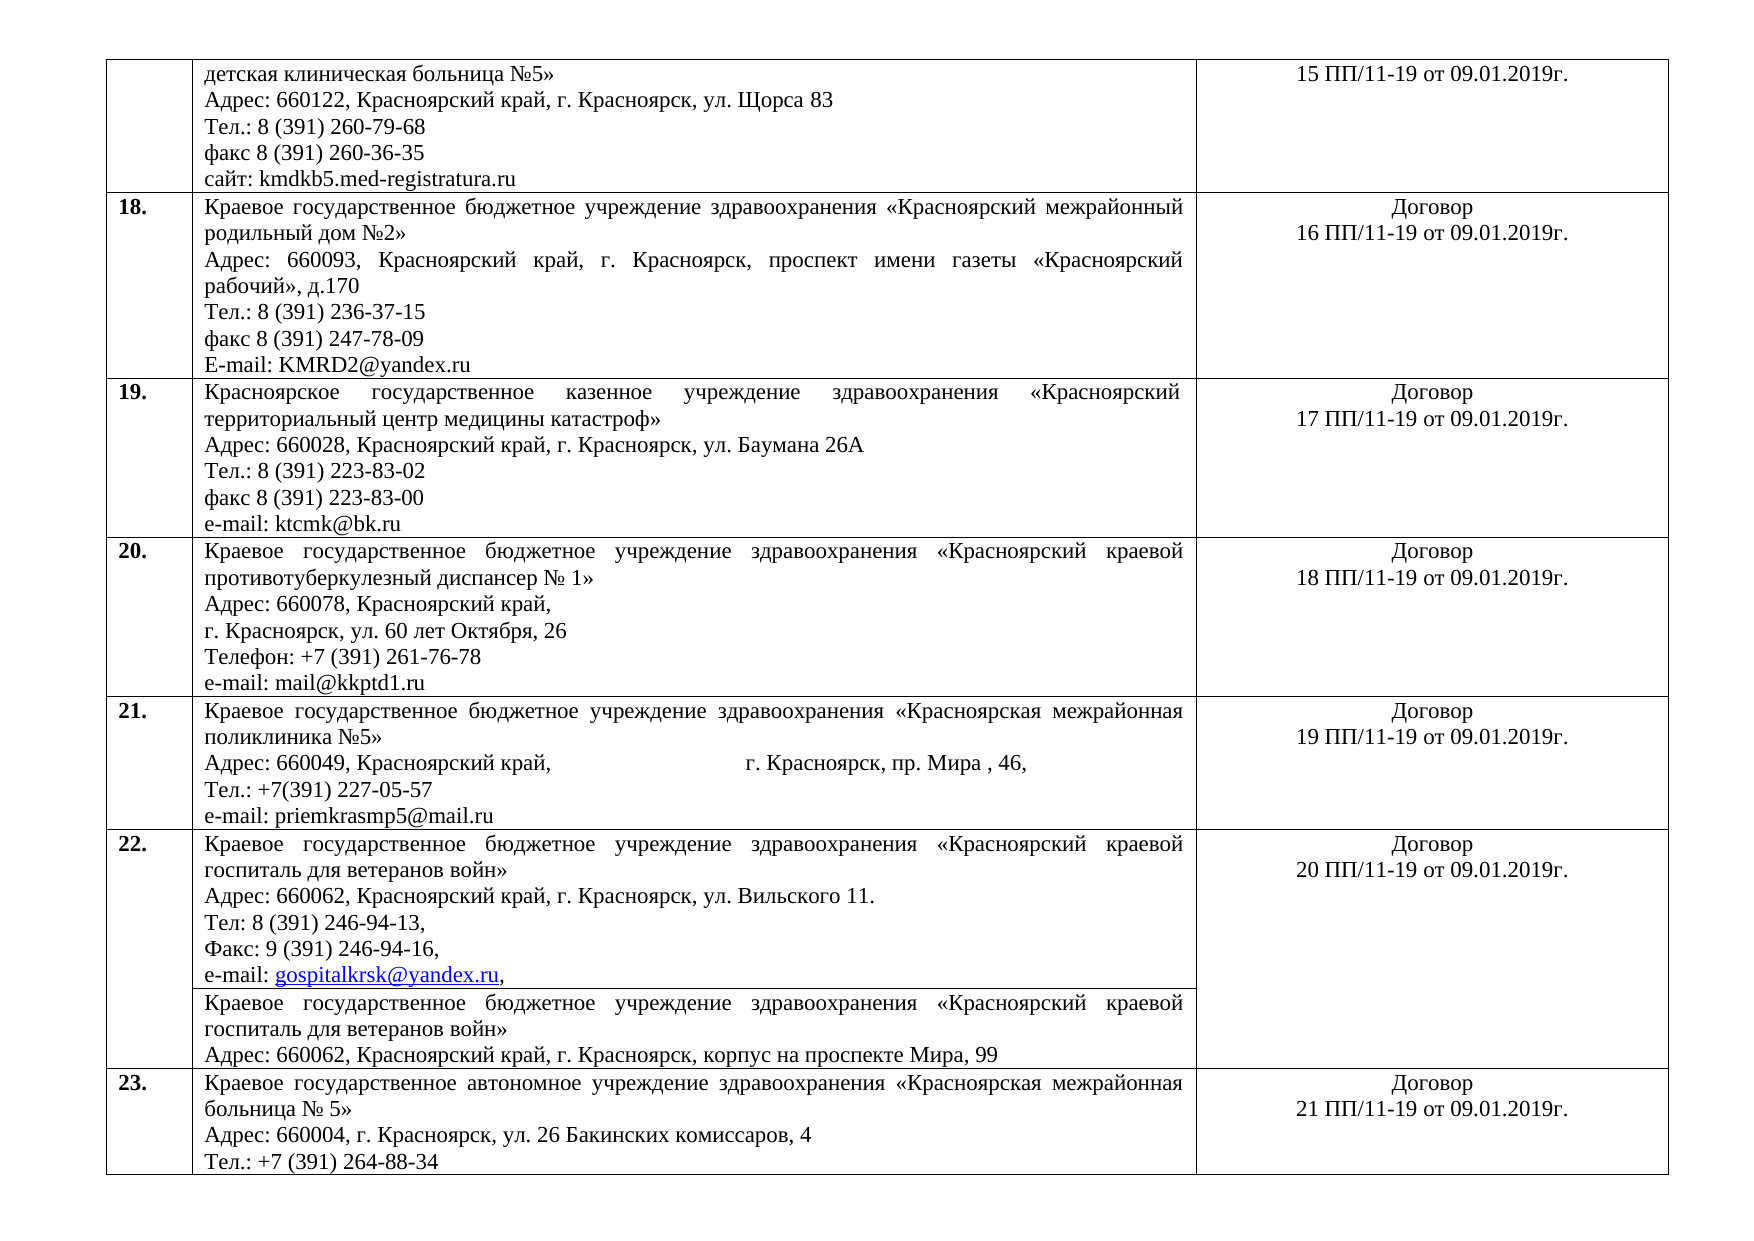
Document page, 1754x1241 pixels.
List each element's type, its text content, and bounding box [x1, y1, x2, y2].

table_cell [107, 60, 192, 192]
table_cell Краевое государственное бюджетное учреждение здравоохранения «Красноярский межрайонный родильный дом №2» Адрес: 660093, Красноярский край, г. Красноярск, проспект имени газеты «Красноярский рабочий», д.170 Тел.: 8 (391) 236-37-15 факс 8 (391) 247-78-09 E-mail: KMRD2@yandex.ru [193, 193, 1196, 377]
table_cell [193, 1069, 1196, 1174]
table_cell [193, 60, 1196, 192]
table_cell Краевое государственное бюджетное учреждение здравоохранения «Красноярский краевой противотуберкулезный диспансер № 1» Адрес: 660078, Красноярский край, г. Красноярск, ул. 60 лет Октября, 26 Телефон: +7 (391) 261-76-78 e-mail: mail@kkptd1.ru [193, 538, 1196, 696]
table_cell Договор 19 ПП/11-19 от 09.01.2019г. [1197, 697, 1668, 828]
table_cell [107, 379, 192, 537]
table_cell Договор 16 ПП/11-19 от 09.01.2019г. [1197, 193, 1668, 377]
table_cell [107, 538, 192, 696]
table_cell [1197, 60, 1668, 192]
table_cell [107, 1069, 192, 1174]
table_cell Договор 20 ПП/11-19 от 09.01.2019г. [1197, 830, 1668, 1068]
table_cell Краевое государственное бюджетное учреждение здравоохранения «Красноярская межрайонная поликлиника №5» Адрес: 660049, Красноярский край, г. Красноярск, пр. Мира , 46, Тел.: +7(391) 227-05-57 e-mail: priemkrasmp5@mail.ru [193, 697, 1196, 828]
table_cell Договор 17 ПП/11-19 от 09.01.2019г. [1197, 379, 1668, 537]
table_cell [107, 697, 192, 828]
table_cell Красноярское государственное казенное учреждение здравоохранения «Красноярский территориальный центр медицины катастроф» Адрес: 660028, Красноярский край, г. Красноярск, ул. Баумана 26А Тел.: 8 (391) 223-83-02 факс 8 (391) 223-83-00 e-mail: ktcmk@bk.ru [193, 379, 1196, 537]
table_cell [107, 830, 192, 1068]
table_cell Краевое государственное бюджетное учреждение здравоохранения «Красноярский краевой госпиталь для ветеранов войн» Адрес: 660062, Красноярский край, г. Красноярск, корпус на проспекте Мира, 99 [193, 989, 1196, 1068]
table_cell Краевое государственное бюджетное учреждение здравоохранения «Красноярский краевой госпиталь для ветеранов войн» Адрес: 660062, Красноярский край, г. Красноярск, ул. Вильского 11. Тел: 8 (391) 246-94-13, Факс: 9 (391) 246-94-16, e-mail: gospitalkrsk@yandex.ru, [193, 830, 1196, 988]
table_cell [107, 193, 192, 377]
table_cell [1197, 1069, 1668, 1174]
table_cell Договор 18 ПП/11-19 от 09.01.2019г. [1197, 538, 1668, 696]
